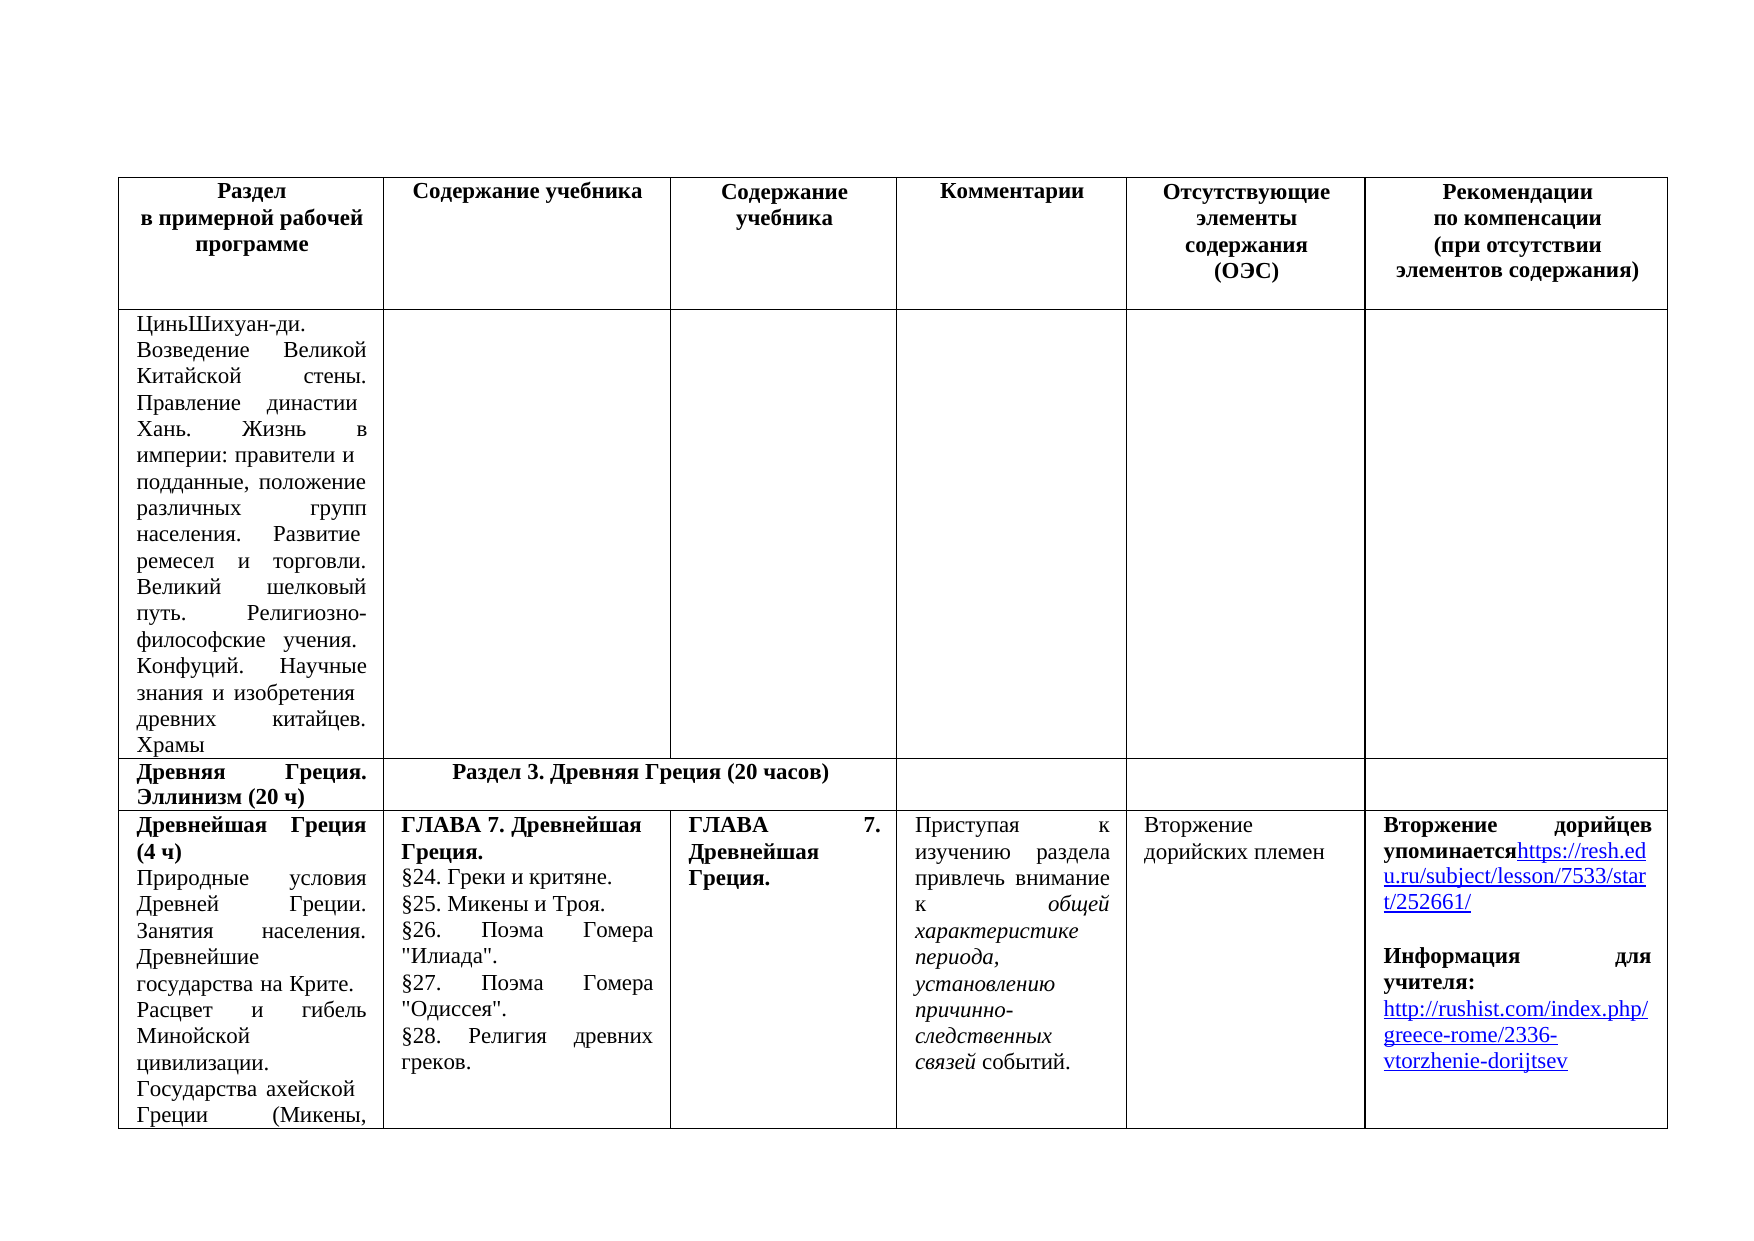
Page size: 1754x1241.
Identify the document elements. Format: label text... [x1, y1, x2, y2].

table_cell Вторжение дорийцев упоминаетсяhttps://resh.ed u.ru/subject/lesson/7533/star t/252661/ Информация для учителя: http://rushist.com/index.php/ greece-rome/2336- vtorzhenie-dorijtsev [1366, 811, 1667, 1128]
table_header Содержание учебника [384, 178, 670, 308]
table_cell Вторжение дорийских племен [1127, 811, 1364, 1128]
table_cell Приступая к изучению раздела привлечь внимание к общей характеристике периода, установлению причинно- следственных связей событий. [897, 811, 1126, 1128]
table_header Рекомендации по компенсации (при отсутствии элементов содержания) [1366, 178, 1667, 308]
table_cell Раздел 3. Древняя Греция (20 часов) [384, 759, 896, 810]
table_header Раздел в примерной рабочей программе [119, 178, 383, 308]
table_cell [1127, 310, 1364, 758]
table_header Отсутствующие элементы содержания (ОЭС) [1127, 178, 1364, 308]
table_cell ГЛАВА 7. Древнейшая Греция. §24. Греки и критяне. §25. Микены и Троя. §26. Поэма Гомера "Илиада". §27. Поэма Гомера "Одиссея". §28. Религия древних греков. [384, 811, 670, 1128]
table_cell [897, 310, 1126, 758]
table_cell ЦиньШихуан-ди. Возведение Великой Китайской стены. Правление династии Хань. Жизнь в империи: правители и подданные, положение различных групп населения. Развитие ремесел и торговли. Великий шелковый путь. Религиозно- философские учения. Конфуций. Научные знания и изобретения древних китайцев. Храмы [119, 310, 383, 758]
table_cell [1366, 759, 1667, 810]
table_cell [897, 759, 1126, 810]
table_cell [1127, 759, 1364, 810]
table_cell Древняя Греция. Эллинизм (20 ч) [119, 759, 383, 810]
table_header Содержание учебника [671, 178, 896, 308]
table_cell [671, 310, 896, 758]
table_cell ГЛАВА 7. Древнейшая Греция. [671, 811, 896, 1128]
table_cell [1366, 310, 1667, 758]
table_cell [384, 310, 670, 758]
table_cell Древнейшая Греция (4 ч) Природные условия Древней Греции. Занятия населения. Древнейшие государства на Крите. Расцвет и гибель Минойской цивилизации. Государства ахейской Греции (Микены, [119, 811, 383, 1128]
table_header Комментарии [897, 178, 1126, 308]
